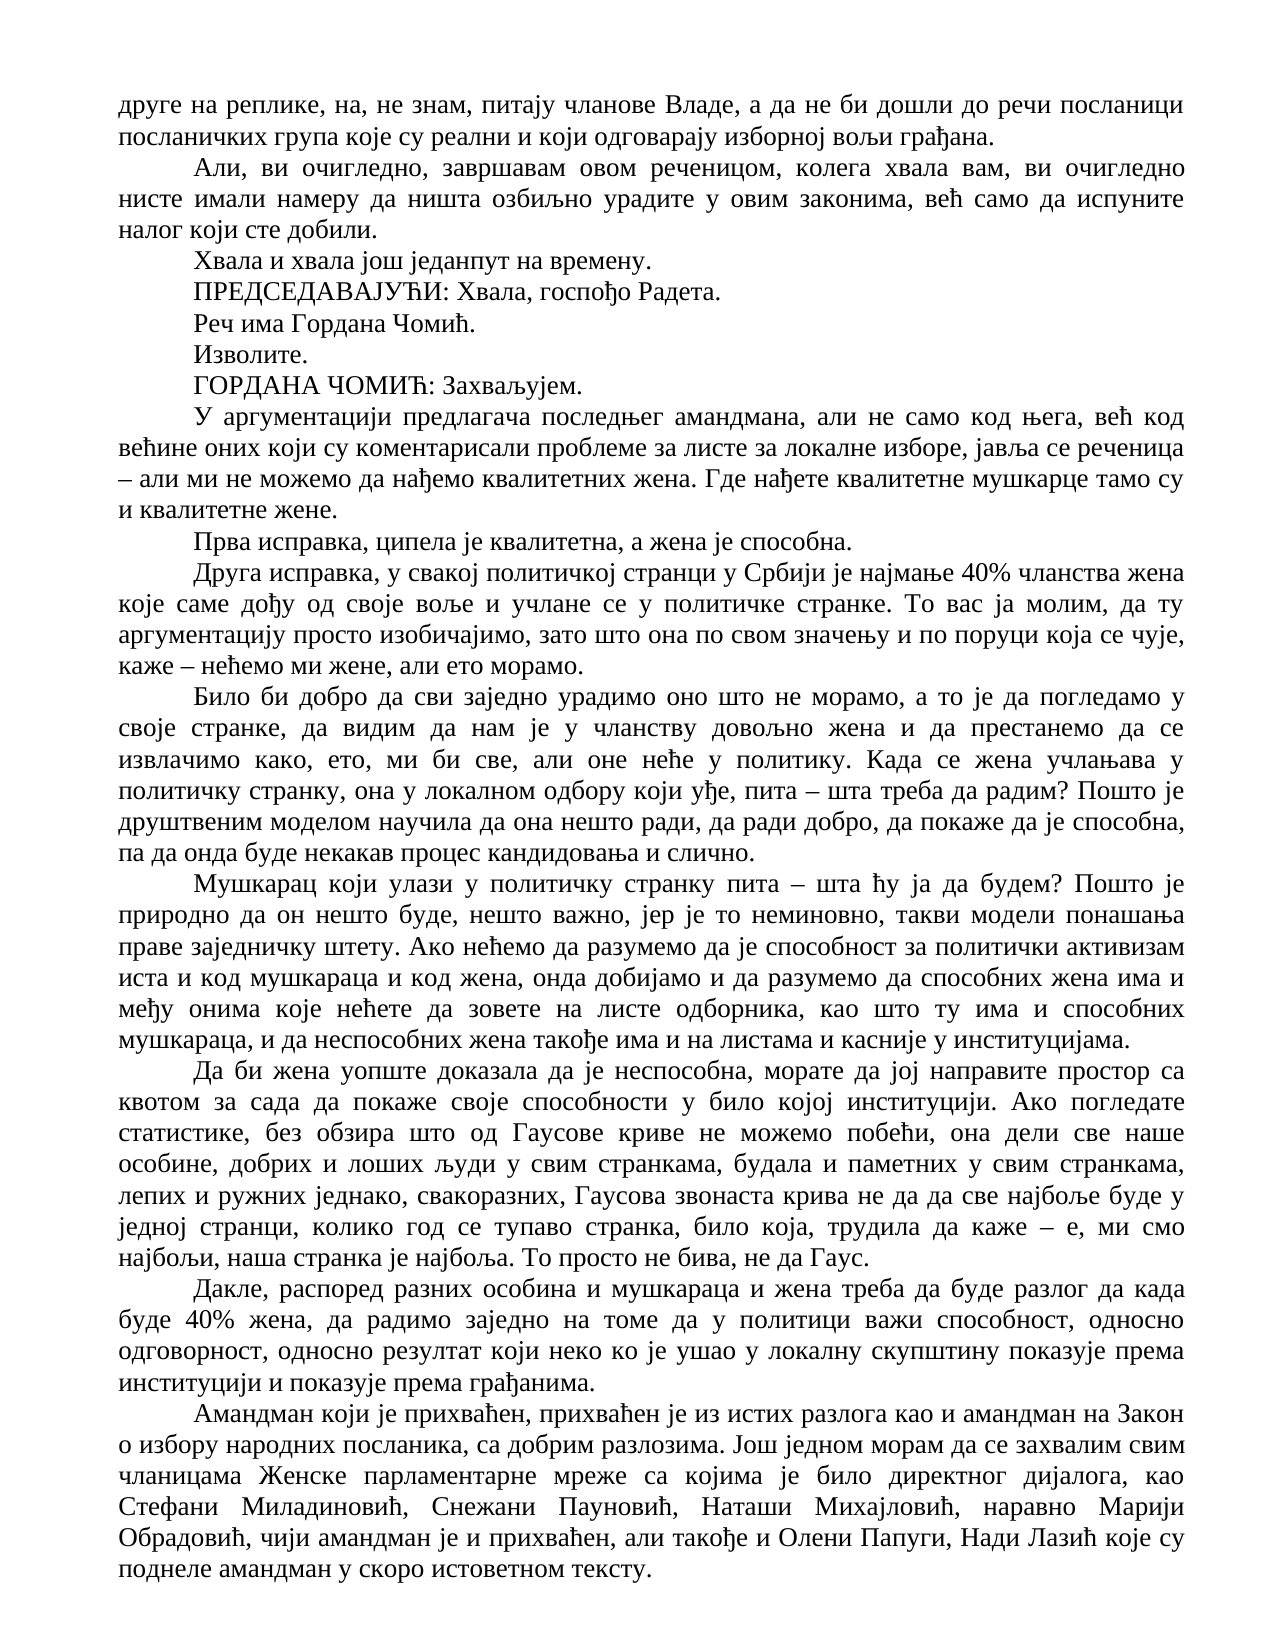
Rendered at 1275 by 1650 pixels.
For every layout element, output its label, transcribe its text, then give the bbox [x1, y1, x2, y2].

text Мушкарац који улази у политичку странку пита – шта ћу ја да будем? Пошто је природно да он нешто буде, нешто важно, јер је то неминовно, такви модели понашања праве заједничку штету. Ако нећемо да разумемо да је способност за политички активизам иста и код мушкараца и код жена, онда добијамо и да разумемо да способних жена има и међу онима које нећете да зовете на листе одборника, као што ту има и способних мушкараца, и да неспособних жена такође има и на листама и касније у институцијама. [118, 867, 1186, 1054]
text Хвала и хвала још једанпут на времену. [118, 244, 1186, 276]
text Било би добро да сви заједно урадимо оно што не морамо, а то је да погледамо у своје странке, да видим да нам је у чланству довољно жена и да престанемо да се извлачимо како, ето, ми би све, али оне неће у политику. Када се жена учлањава у политичку странку, она у локалном одбору који уђе, пита – шта треба да радим? Пошто је друштвеним моделом научила да она нешто ради, да ради добро, да покаже да је способна, па да онда буде некакав процес кандидовања и слично. [118, 680, 1186, 867]
text Дакле, распоред разних особина и мушкараца и жена треба да буде разлог да када буде 40% жена, да радимо заједно на томе да у политици важи способност, односно одговорност, односно резултат који неко ко је ушао у локалну скупштину показује према институцији и показује према грађанима. [118, 1272, 1186, 1397]
text Изволите. [118, 338, 1186, 369]
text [118, 89, 1186, 151]
text Друга исправка, у свакој политичкој странци у Србији је најмање 40% чланства жена које саме дођу од своје воље и учлане се у политичке странке. То вас ја молим, да ту аргументацију просто изобичајимо, зато што она по свом значењу и по поруци која се чује, каже – нећемо ми жене, али ето морамо. [118, 556, 1186, 680]
text Али, ви очигледно, завршавам овом реченицом, колега хвала вам, ви очигледно нисте имали намеру да ништа озбиљно урадите у овим законима, већ само да испуните налог који сте добили. [118, 151, 1186, 244]
text ПРЕДСЕДАВАЈУЋИ: Хвала, госпођо Радета. [118, 276, 1186, 307]
text ГОРДАНА ЧОМИЋ: Захваљујем. [118, 369, 1186, 400]
text Прва исправка, ципела је квалитетна, а жена је способна. [118, 525, 1186, 556]
text Амандман који је прихваћен, прихваћен је из истих разлога као и амандман на Закон о избору народних посланика, са добрим разлозима. Још једном морам да се захвалим свим чланицама Женске парламентарне мреже са којима је било директног дијалога, као Стефани Миладиновић, Снежани Пауновић, Наташи Михајловић, наравно Марији Обрадовић, чији амандман је и прихваћен, али такође и Олени Папуги, Нади Лазић које су поднеле амандман у скоро истоветном тексту. [118, 1397, 1186, 1584]
text Реч има Гордана Чомић. [118, 307, 1186, 338]
text Да би жена уопште доказала да је неспособна, морате да јој направите простор са квотом за сада да покаже своје способности у било којој институцији. Ако погледате статистике, без обзира што од Гаусове криве не можемо побећи, она дели све наше особине, добрих и лоших људи у свим странкама, будала и паметних у свим странкама, лепих и ружних једнако, свакоразних, Гаусова звонаста крива не да да све најбоље буде у једној странци, колико год се тупаво странка, било која, трудила да каже – е, ми смо најбољи, наша странка је најбоља. То просто не бива, не да Гаус. [118, 1054, 1186, 1272]
text У аргументацији предлагача последњег амандмана, али не само код њега, већ код већине оних који су коментарисали проблеме за листе за локалне изборе, јавља се реченица – али ми не можемо да нађемо квалитетних жена. Где нађете квалитетне мушкарце тамо су и квалитетне жене. [118, 400, 1186, 525]
